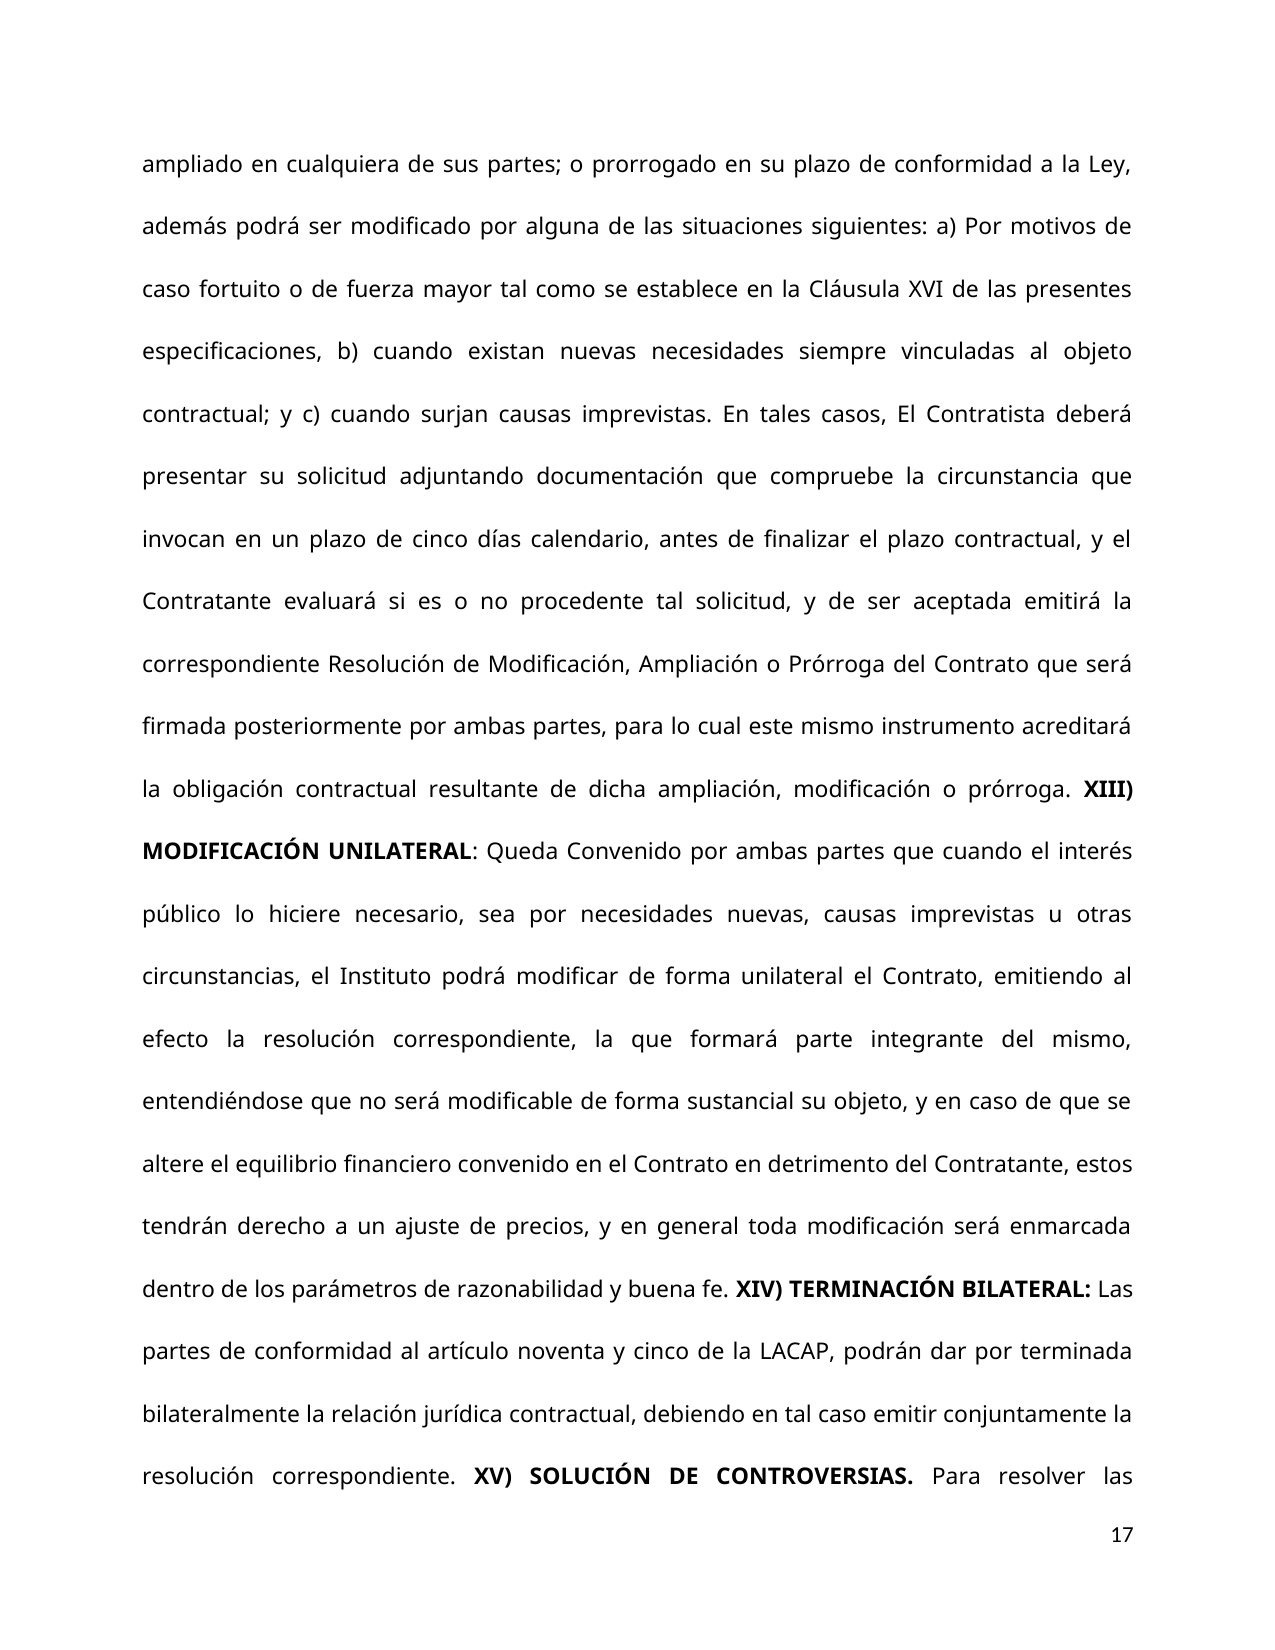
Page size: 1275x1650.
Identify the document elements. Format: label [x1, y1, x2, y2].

text [142, 148, 1133, 1491]
